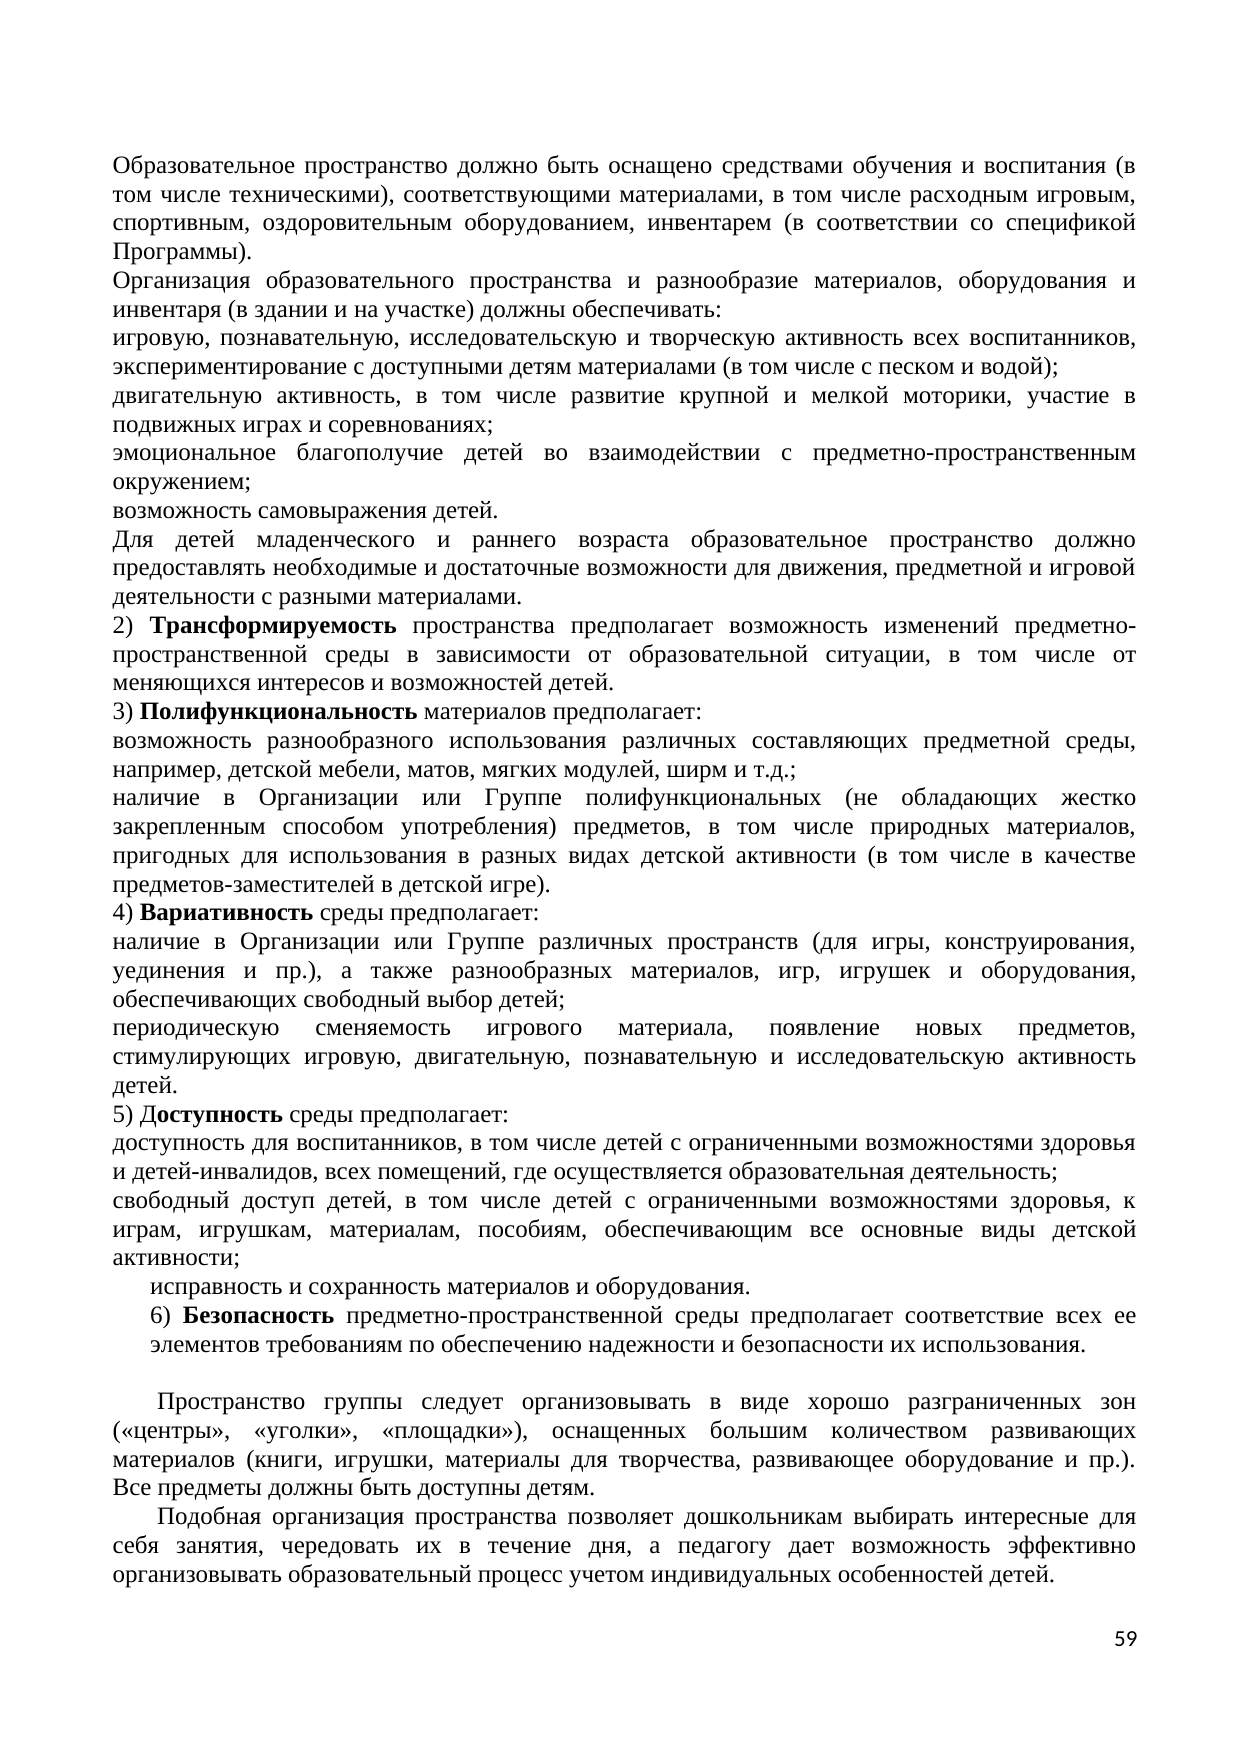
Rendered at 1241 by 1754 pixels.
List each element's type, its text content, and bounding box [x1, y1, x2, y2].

text 5) Доступность среды предполагает: [112, 1099, 1137, 1127]
text двигательную активность, в том числе развитие крупной и мелкой моторики, участие в подвижных играх и соревнованиях; [112, 380, 1137, 437]
text возможность разнообразного использования различных составляющих предметной среды, например, детской мебели, матов, мягких модулей, ширм и т.д.; [112, 725, 1137, 782]
text 4) Вариативность среды предполагает: [112, 897, 1137, 926]
text исправность и сохранность материалов и оборудования. [150, 1271, 1137, 1300]
text Организация образовательного пространства и разнообразие материалов, оборудования и инвентаря (в здании и на участке) должны обеспечивать: [112, 265, 1137, 322]
text эмоциональное благополучие детей во взаимодействии с предметно-пространственным окружением; [112, 437, 1137, 495]
text 2) Трансформируемость пространства предполагает возможность изменений предметно-пространственной среды в зависимости от образовательной ситуации, в том числе от меняющихся интересов и возможностей детей. [112, 610, 1137, 696]
text Пространство группы следует организовывать в виде хорошо разграниченных зон («центры», «уголки», «площадки»), оснащенных большим количеством развивающих материалов (книги, игрушки, материалы для творчества, развивающее оборудование и пр.). Все предметы должны быть доступны детям. [112, 1386, 1137, 1501]
text возможность самовыражения детей. [112, 495, 1137, 524]
text 3) Полифункциональность материалов предполагает: [112, 696, 1137, 725]
text периодическую сменяемость игрового материала, появление новых предметов, стимулирующих игровую, двигательную, познавательную и исследовательскую активность детей. [112, 1012, 1137, 1099]
text 6) Безопасность предметно-пространственной среды предполагает соответствие всех ее элементов требованиям по обеспечению надежности и безопасности их использования. [150, 1300, 1137, 1357]
text наличие в Организации или Группе различных пространств (для игры, конструирования, уединения и пр.), а также разнообразных материалов, игр, игрушек и оборудования, обеспечивающих свободный выбор детей; [112, 926, 1137, 1012]
text игровую, познавательную, исследовательскую и творческую активность всех воспитанников, экспериментирование с доступными детям материалами (в том числе с песком и водой); [112, 322, 1137, 380]
text Для детей младенческого и раннего возраста образовательное пространство должно предоставлять необходимые и достаточные возможности для движения, предметной и игровой деятельности с разными материалами. [112, 524, 1137, 610]
text Подобная организация пространства позволяет дошкольникам выбирать интересные для себя занятия, чередовать их в течение дня, а педагогу дает возможность эффективно организовывать образовательный процесс учетом индивидуальных особенностей детей. [112, 1501, 1137, 1587]
text наличие в Организации или Группе полифункциональных (не обладающих жестко закрепленным способом употребления) предметов, в том числе природных материалов, пригодных для использования в разных видах детской активности (в том числе в качестве предметов-заместителей в детской игре). [112, 782, 1137, 897]
text Образовательное пространство должно быть оснащено средствами обучения и воспитания (в том числе техническими), соответствующими материалами, в том числе расходным игровым, спортивным, оздоровительным оборудованием, инвентарем (в соответствии со спецификой Программы). [112, 150, 1137, 265]
text доступность для воспитанников, в том числе детей с ограниченными возможностями здоровья и детей-инвалидов, всех помещений, где осуществляется образовательная деятельность; [112, 1127, 1137, 1185]
text свободный доступ детей, в том числе детей с ограниченными возможностями здоровья, к играм, игрушкам, материалам, пособиям, обеспечивающим все основные виды детской активности; [112, 1185, 1137, 1271]
